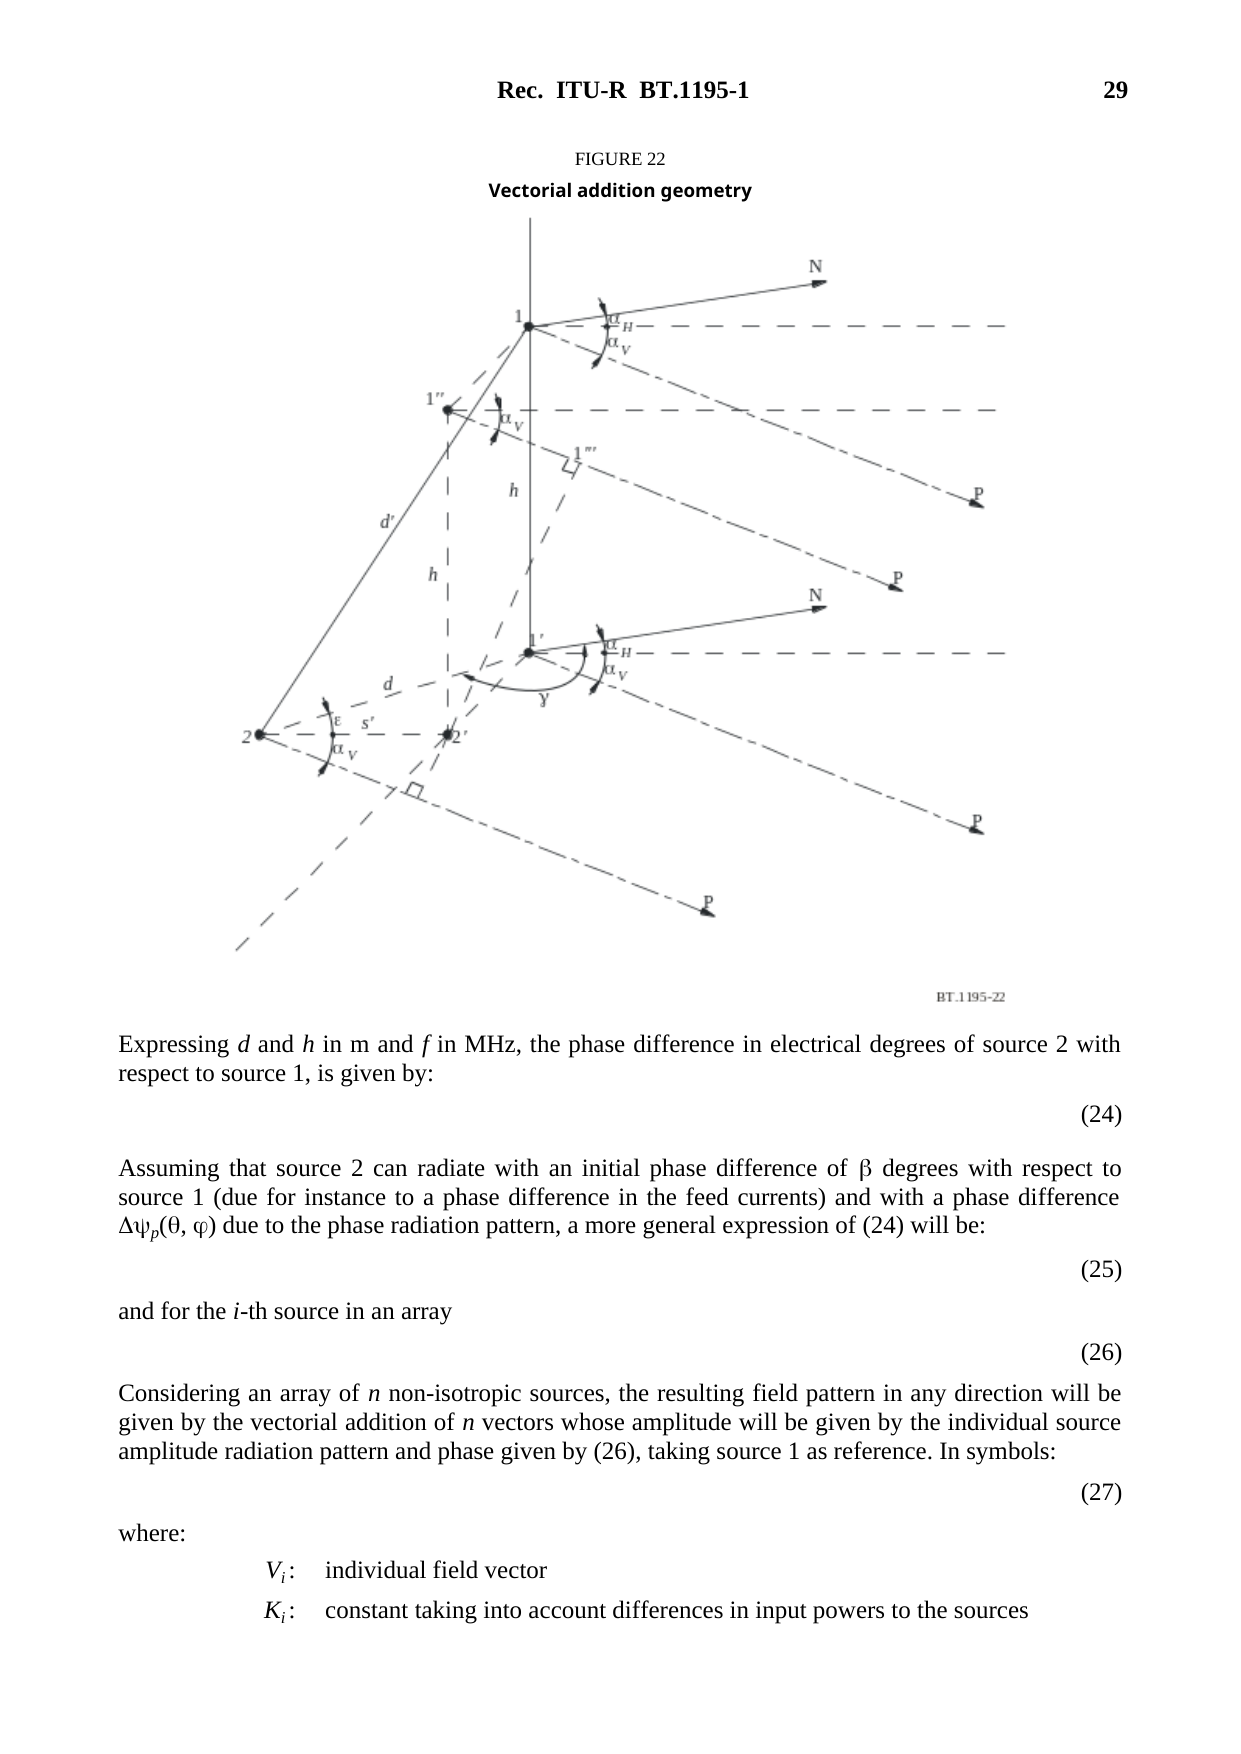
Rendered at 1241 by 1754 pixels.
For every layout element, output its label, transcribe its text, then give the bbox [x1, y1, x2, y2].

text Assuming that source 2 can radiate with an initial phase difference of degrees with respect to source 1 (due for instance to a phase difference in the feed currents) and with a phase difference p(, ) due to the phase radiation pattern, a more general expression of (24) will be: [118, 1153, 1122, 1242]
text (27) [118, 1477, 1122, 1506]
text Ki : constant taking into account differences in input powers to the sources [118, 1595, 1122, 1627]
text Vi : individual field vector [118, 1555, 1122, 1587]
text Expressing d and h in m and f in MHz, the phase difference in electrical degrees of source 2 with respect to source 1, is given by: [118, 1029, 1122, 1087]
title Vectorial addition geometry [118, 178, 1122, 203]
text (24) [118, 1099, 1122, 1128]
text Considering an array of n non-isotropic sources, the resulting field pattern in any direction will be given by the vectorial addition of n vectors whose amplitude will be given by the individual source amplitude radiation pattern and phase given by (26), taking source 1 as reference. In symbols: [118, 1378, 1122, 1464]
text figure 22 [118, 148, 1122, 169]
text (26) [118, 1337, 1122, 1366]
text (25) [118, 1254, 1122, 1283]
text and for the i-th source in an array [118, 1296, 1122, 1324]
text where: [118, 1518, 1122, 1547]
